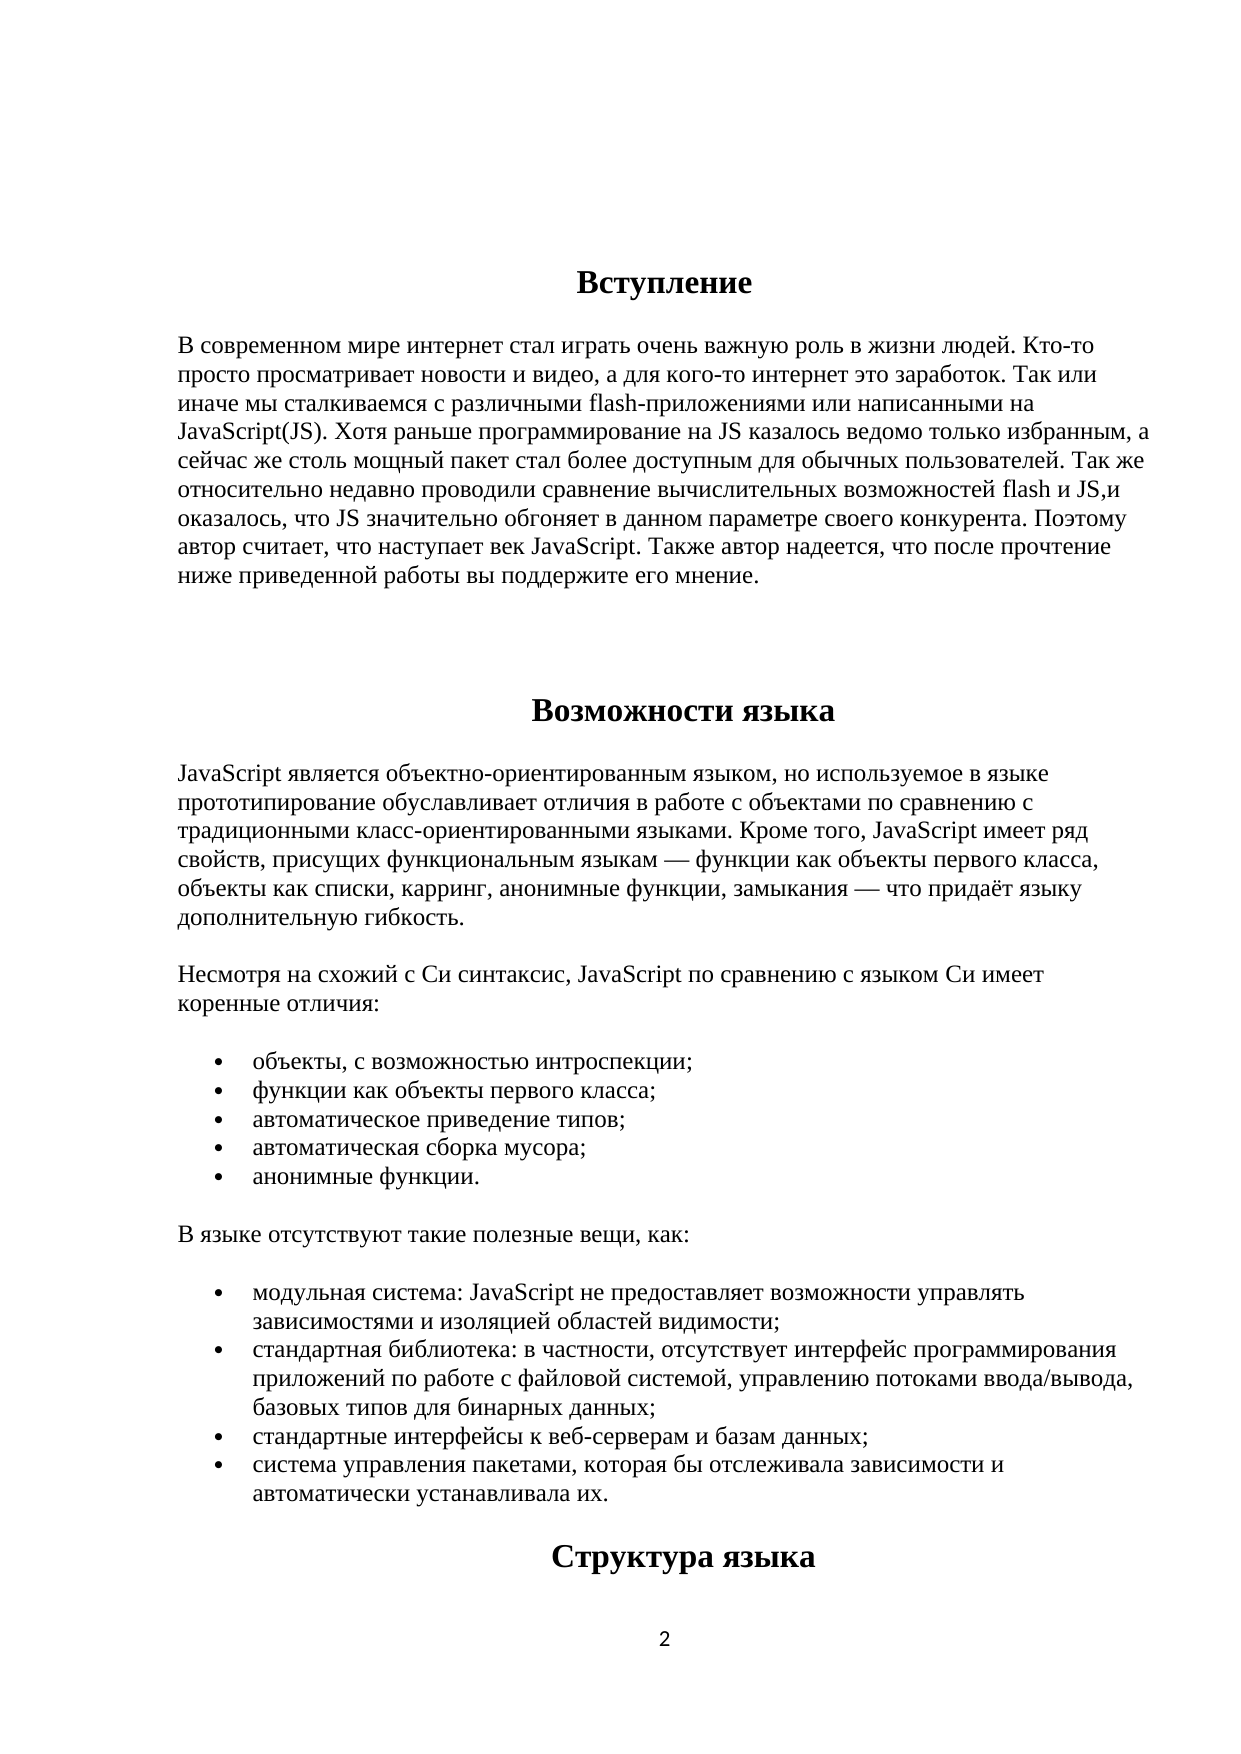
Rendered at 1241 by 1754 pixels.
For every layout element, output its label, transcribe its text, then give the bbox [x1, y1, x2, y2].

list модульная система: JavaScript не предоставляет возможности управлять зависимостями и изоляцией областей видимости; [215, 1277, 1152, 1334]
list система управления пакетами, которая бы отслеживала зависимости и автоматически устанавливала их. [215, 1449, 1152, 1507]
text JavaScript является объектно-ориентированным языком, но используемое в языке прототипирование обуславливает отличия в работе с объектами по сравнению с традиционными класс-ориентированными языками. Кроме того, JavaScript имеет ряд свойств, присущих функциональным языкам — функции как объекты первого класса, объекты как списки, карринг, анонимные функции, замыкания — что придаёт языку дополнительную гибкость. [177, 758, 1152, 930]
list объекты, с возможностью интроспекции; [215, 1046, 1152, 1075]
subtitle Возможности языка [215, 690, 1152, 729]
text В языке отсутствуют такие полезные вещи, как: [177, 1219, 1152, 1248]
text В современном мире интернет стал играть очень важную роль в жизни людей. Кто-то просто просматривает новости и видео, а для кого-то интернет это заработок. Так или иначе мы сталкиваемся с различными flash-приложениями или написанными на JavaScript(JS). Хотя раньше программирование на JS казалось ведомо только избранным, а сейчас же столь мощный пакет стал более доступным для обычных пользователей. Так же относительно недавно проводили сравнение вычислительных возможностей flash и JS,и оказалось, что JS значительно обгоняет в данном параметре своего конкурента. Поэтому автор считает, что наступает век JavaScript. Также автор надеется, что после прочтение ниже приведенной работы вы поддержите его мнение. [177, 330, 1152, 589]
list автоматическое приведение типов; [215, 1104, 1152, 1132]
list функции как объекты первого класса; [215, 1075, 1152, 1104]
text Несмотря на схожий с Си синтаксис, JavaScript по сравнению с языком Си имеет коренные отличия: [177, 959, 1152, 1017]
list автоматическая сборка мусора; [215, 1132, 1152, 1161]
subtitle Структура языка [215, 1536, 1152, 1574]
subtitle Вступление [177, 263, 1152, 301]
list стандартная библиотека: в частности, отсутствует интерфейс программирования приложений по работе с файловой системой, управлению потоками ввода/вывода, базовых типов для бинарных данных; [215, 1334, 1152, 1421]
list стандартные интерфейсы к веб-серверам и базам данных; [215, 1421, 1152, 1449]
list анонимные функции. [215, 1161, 1152, 1190]
